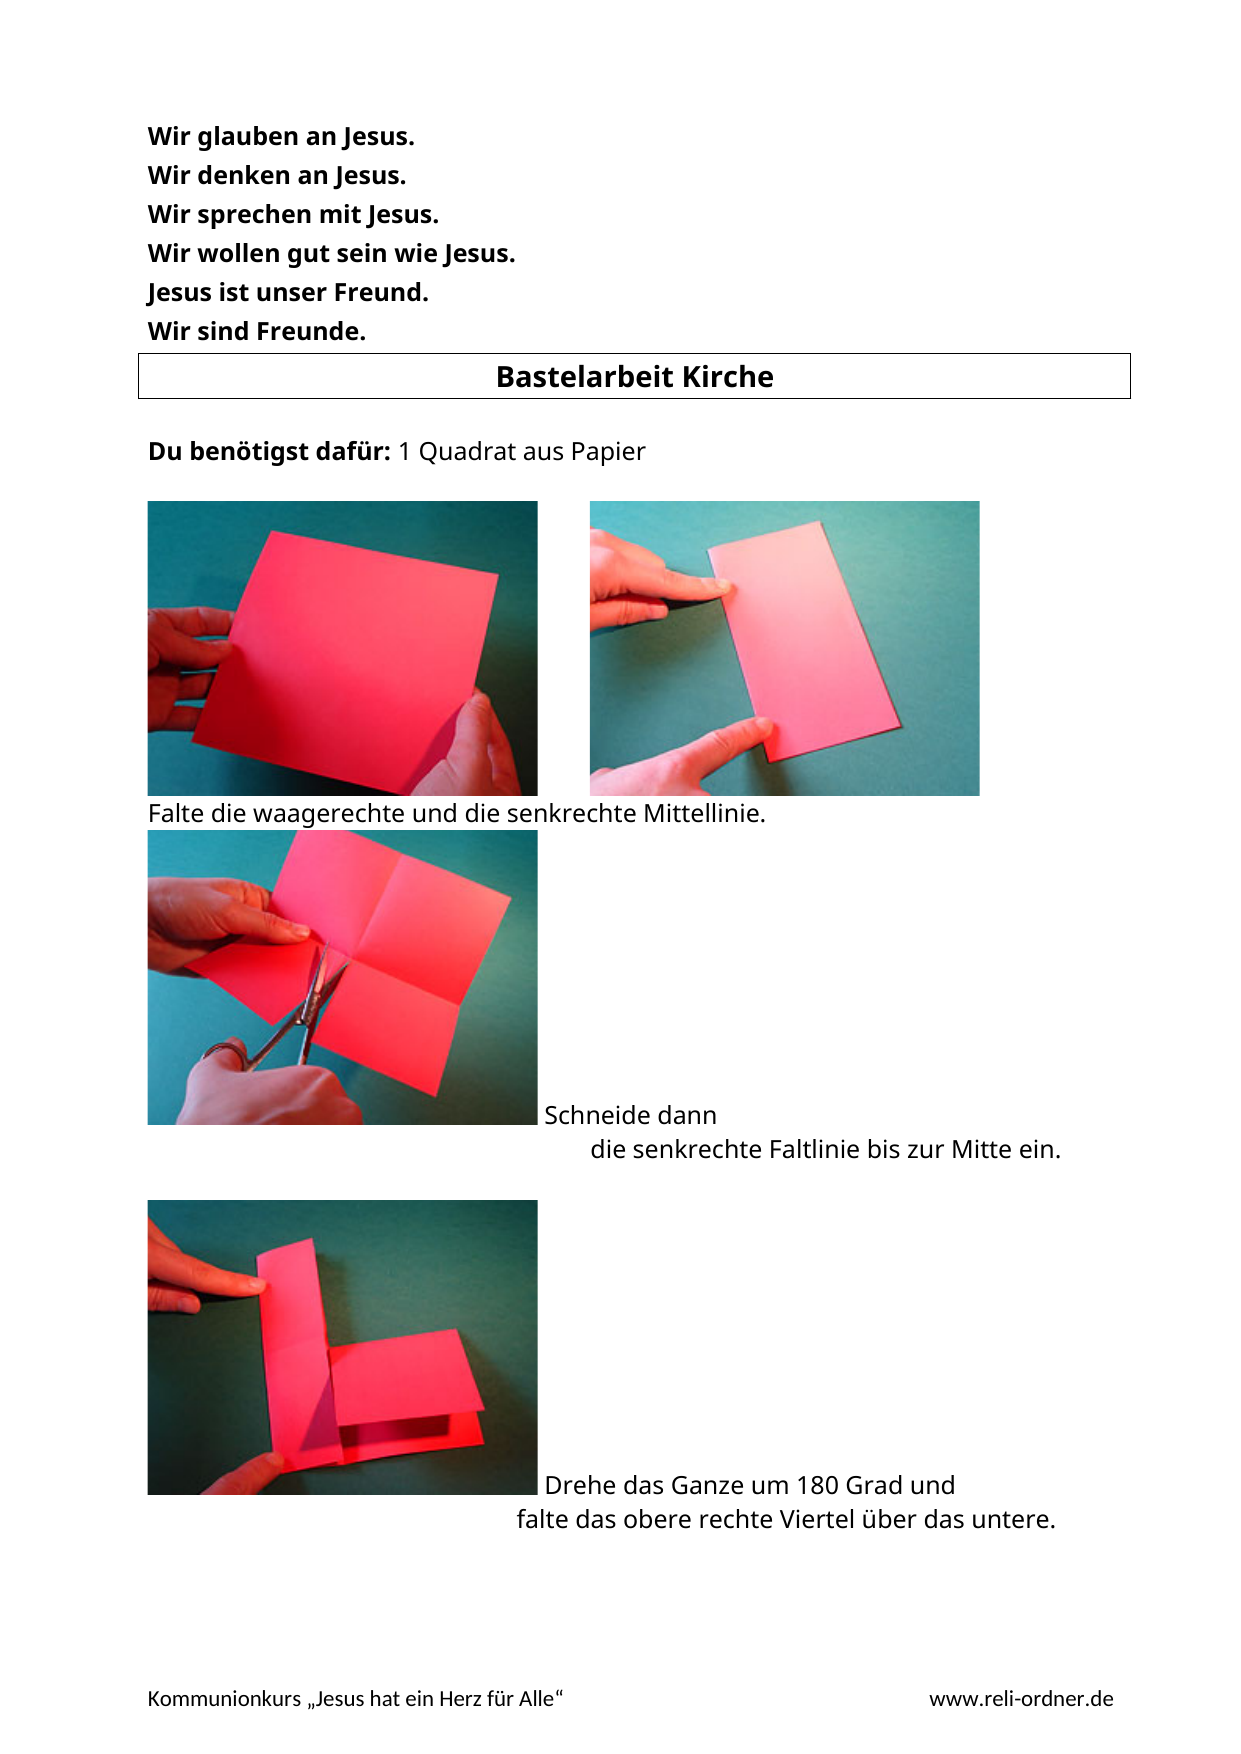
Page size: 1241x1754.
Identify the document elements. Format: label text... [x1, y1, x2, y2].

text Wir denken an Jesus. [148, 157, 1122, 191]
text Du benötigst dafür: 1 Quadrat aus Papier [148, 433, 1122, 467]
text die senkrechte Faltlinie bis zur Mitte ein. [148, 1132, 1122, 1166]
text falte das obere rechte Viertel über das untere. [148, 1502, 1122, 1536]
text Wir sind Freunde. [148, 314, 1122, 348]
picture [589, 501, 980, 796]
picture [147, 501, 538, 796]
text Jesus ist unser Freund. [148, 275, 1122, 309]
picture [147, 1200, 538, 1495]
text Falte die waagerechte und die senkrechte Mittellinie. [148, 796, 1122, 830]
text Bastelarbeit Kirche [139, 354, 1130, 398]
text Wir wollen gut sein wie Jesus. [148, 236, 1122, 270]
text Wir glauben an Jesus. [148, 118, 1122, 152]
picture [147, 830, 538, 1125]
text Wir sprechen mit Jesus. [148, 196, 1122, 231]
